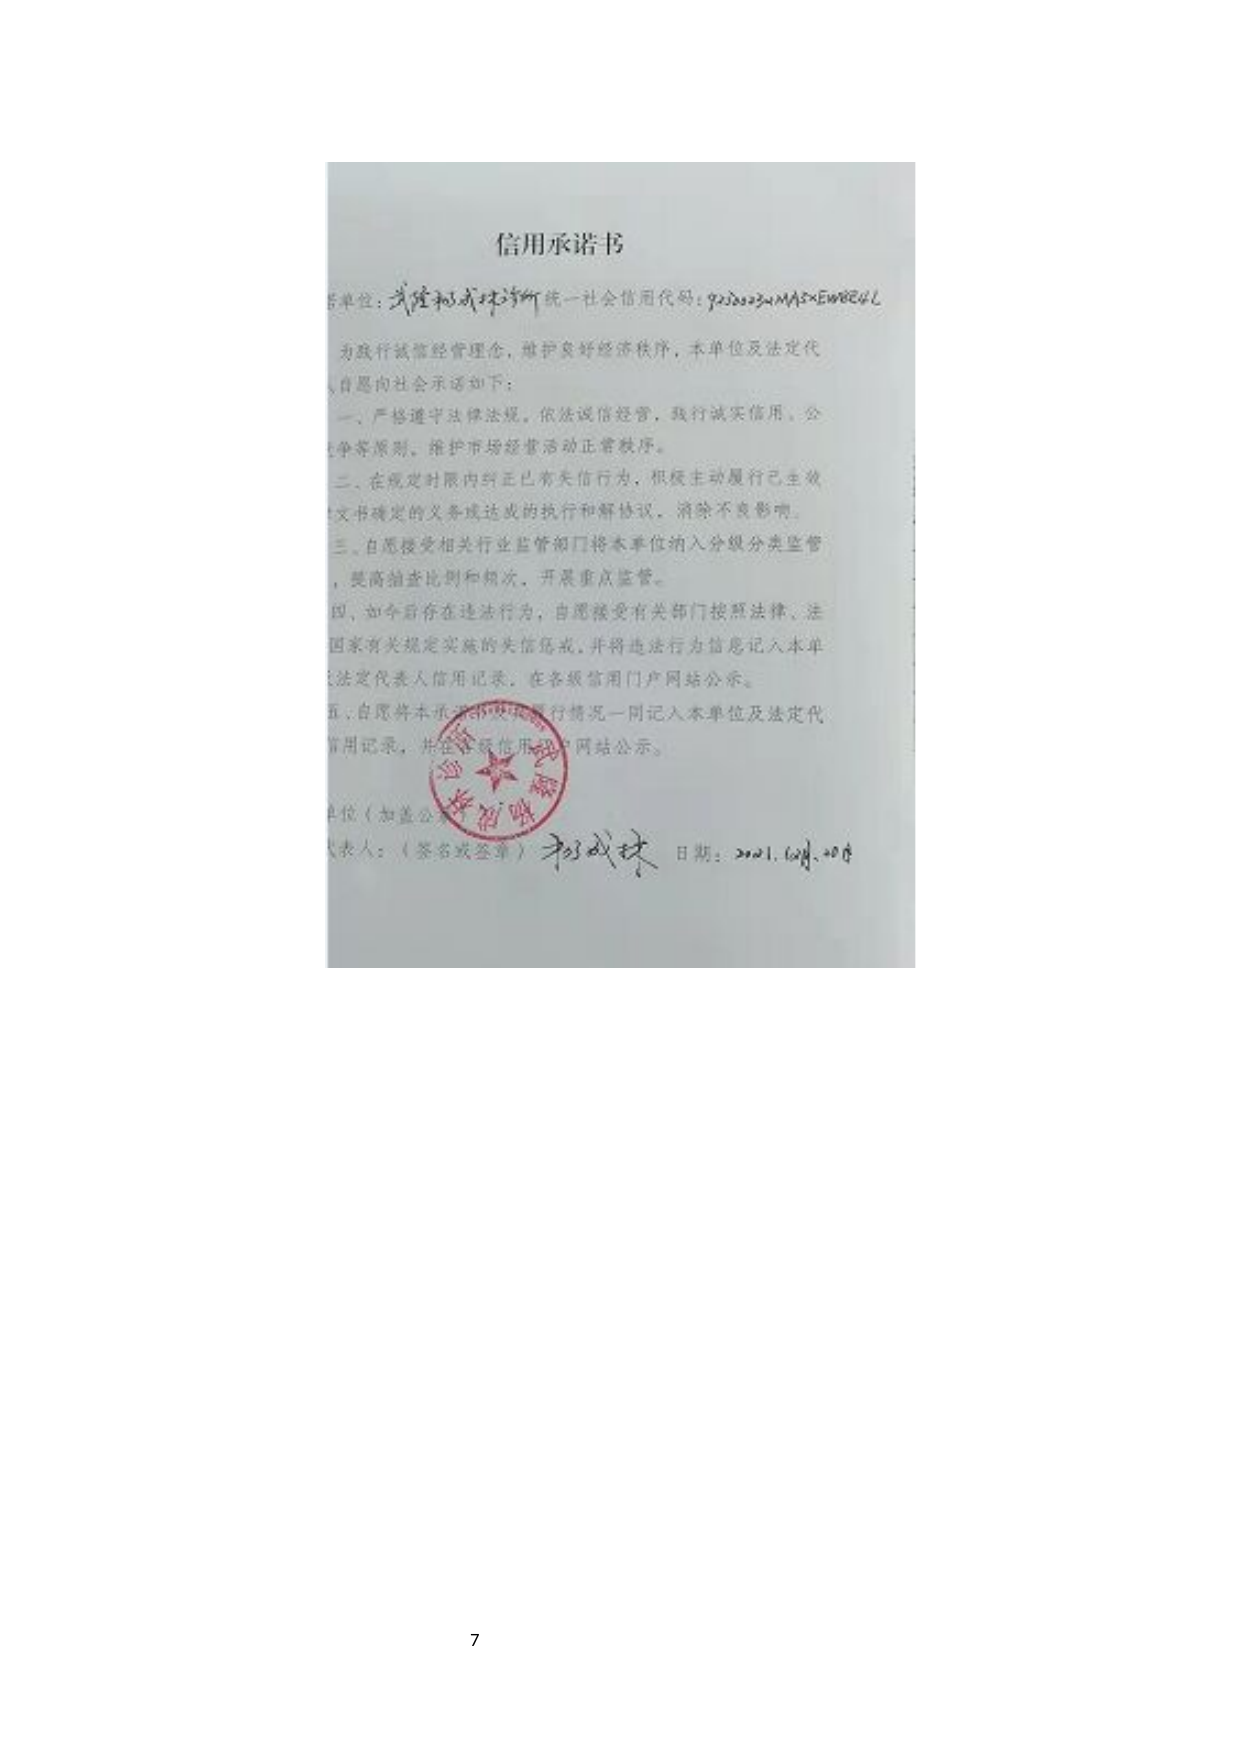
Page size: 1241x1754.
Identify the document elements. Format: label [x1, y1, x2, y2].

picture [325, 162, 916, 968]
